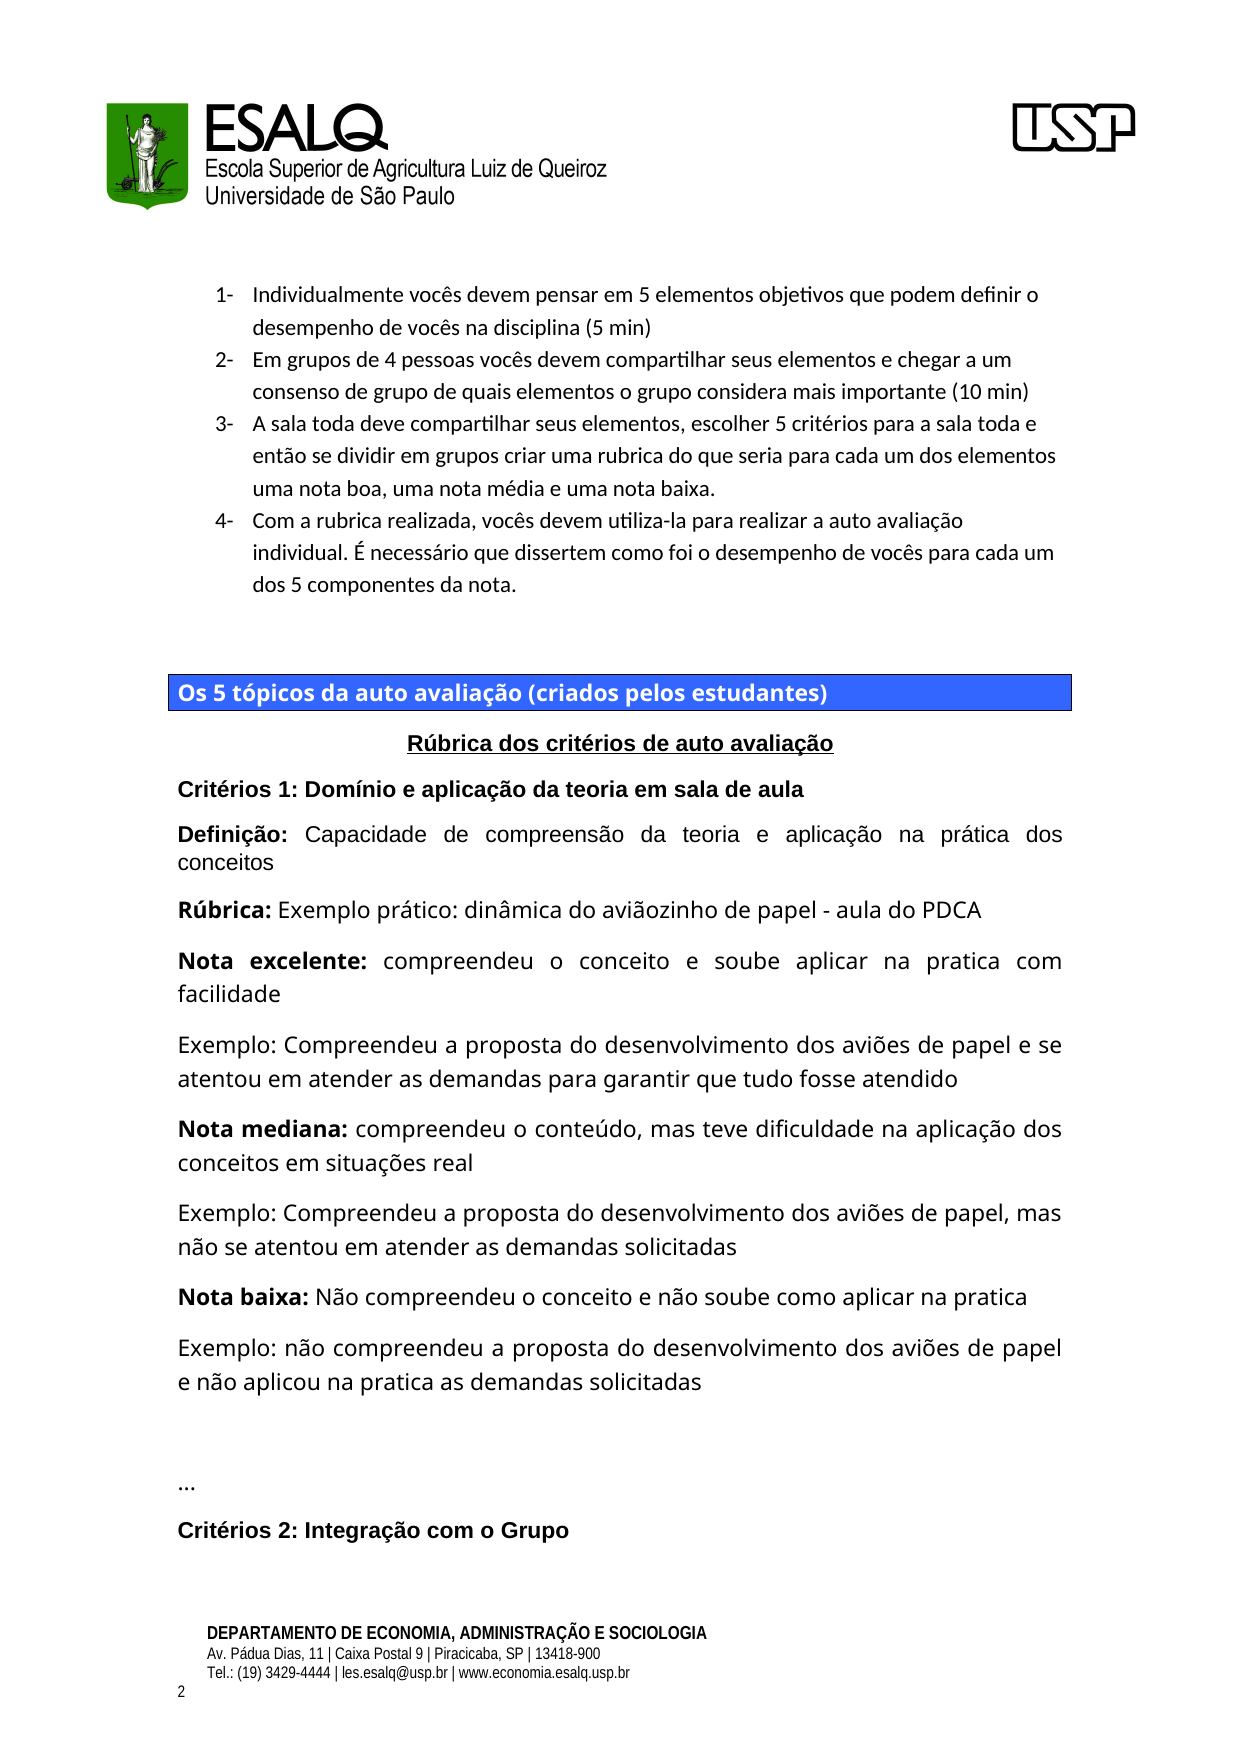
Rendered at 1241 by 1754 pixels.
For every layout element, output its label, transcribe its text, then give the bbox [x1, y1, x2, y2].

text Exemplo: Compreendeu a proposta do desenvolvimento dos aviões de papel, mas não se atentou em atender as demandas solicitadas [177, 1197, 1063, 1262]
list A sala toda deve compartilhar seus elementos, escolher 5 critérios para a sala toda e então se dividir em grupos criar uma rubrica do que seria para cada um dos elementos uma nota boa, uma nota média e uma nota baixa. [215, 409, 1063, 502]
text Definição: Capacidade de compreensão da teoria e aplicação na prática dos conceitos [177, 821, 1063, 875]
text Exemplo: Compreendeu a proposta do desenvolvimento dos aviões de papel e se atentou em atender as demandas para garantir que tudo fosse atendido [177, 1029, 1063, 1094]
text Nota baixa: Não compreendeu o conceito e não soube como aplicar na pratica [177, 1281, 1063, 1312]
list Em grupos de 4 pessoas vocês devem compartilhar seus elementos e chegar a um consenso de grupo de quais elementos o grupo considera mais importante (10 min) [215, 345, 1063, 405]
text Critérios 2: Integração com o Grupo [177, 1517, 1063, 1543]
text Exemplo: não compreendeu a proposta do desenvolvimento dos aviões de papel e não aplicou na pratica as demandas solicitadas [177, 1332, 1063, 1397]
text Os 5 tópicos da auto avaliação (criados pelos estudantes) [169, 675, 1071, 710]
text Rúbrica dos critérios de auto avaliação [177, 730, 1063, 757]
list Com a rubrica realizada, vocês devem utiliza-la para realizar a auto avaliação individual. É necessário que dissertem como foi o desempenho de vocês para cada um dos 5 componentes da nota. [215, 506, 1063, 598]
text Rúbrica: Exemplo prático: dinâmica do aviãozinho de papel - aula do PDCA [177, 894, 1063, 925]
text Nota excelente: compreendeu o conceito e soube aplicar na pratica com facilidade [177, 944, 1063, 1009]
text Critérios 1: Domínio e aplicação da teoria em sala de aula [177, 776, 1063, 802]
text ... [177, 1466, 1063, 1497]
text Nota mediana: compreendeu o conteúdo, mas teve dificuldade na aplicação dos conceitos em situações real [177, 1113, 1063, 1178]
list Individualmente vocês devem pensar em 5 elementos objetivos que podem definir o desempenho de vocês na disciplina (5 min) [215, 281, 1063, 341]
picture [0, 0, 1241, 269]
